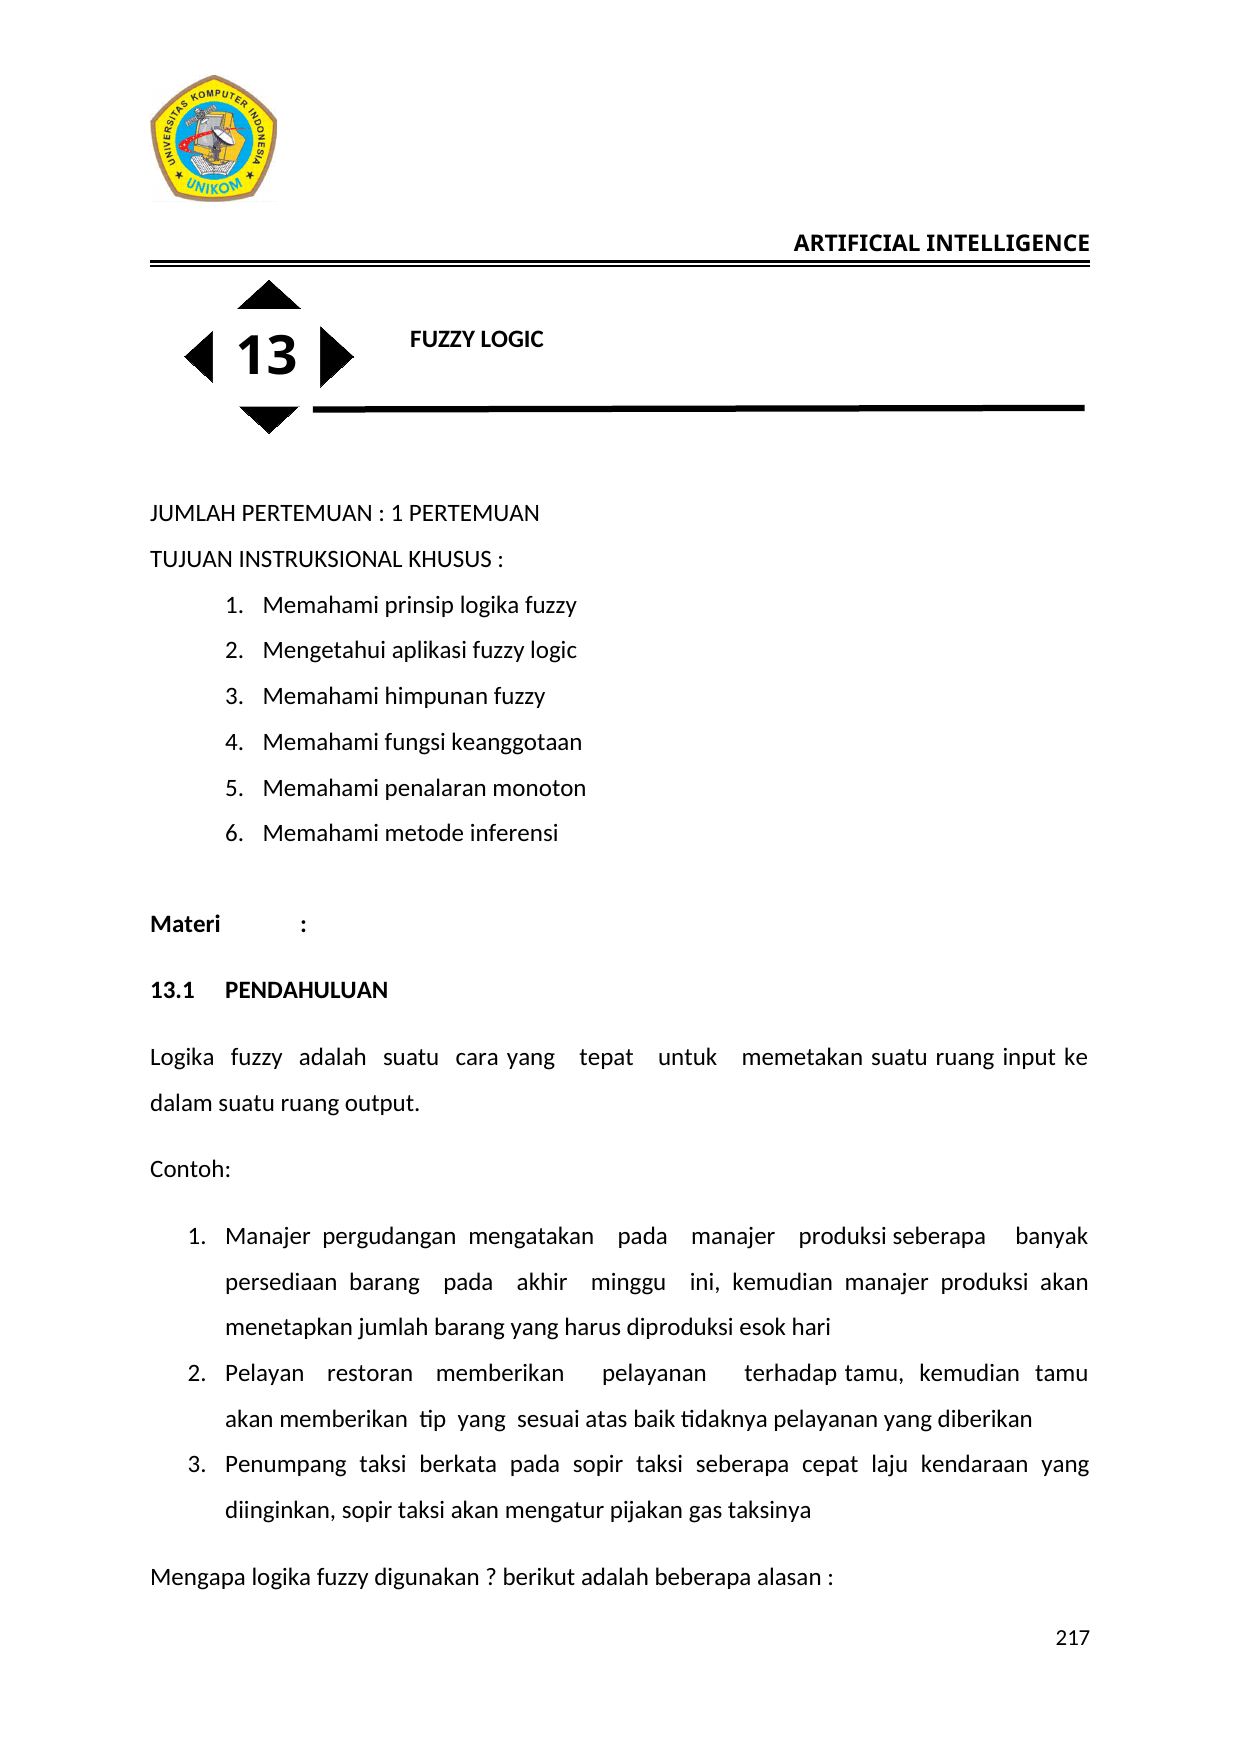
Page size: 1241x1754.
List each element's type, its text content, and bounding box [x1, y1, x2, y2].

list Pelayan restoran memberikan pelayanan terhadap tamu, kemudian tamu akan memberikan tip yang sesuai atas baik tidaknya pelayanan yang diberikan [187, 1357, 1090, 1433]
text Mengapa logika fuzzy digunakan ? berikut adalah beberapa alasan : [150, 1561, 1090, 1591]
list Penumpang taksi berkata pada sopir taksi seberapa cepat laju kendaraan yang diinginkan, sopir taksi akan mengatur pijakan gas taksinya [187, 1448, 1090, 1525]
table_header FUZZY LOGIC [139, 323, 1102, 452]
text Logika fuzzy adalah suatu cara yang tepat untuk memetakan suatu ruang input ke dalam suatu ruang output. [150, 1041, 1090, 1117]
table_cell JUMLAH PERTEMUAN : 1 PERTEMUAN TUJUAN INSTRUKSIONAL KHUSUS : Memahami prinsip logika fuzzy Mengetahui aplikasi fuzzy logic Memahami himpunan fuzzy Memahami fungsi keanggotaan Memahami penalaran monoton Memahami metode inferensi [139, 452, 1102, 908]
picture [150, 75, 278, 202]
list PENDAHULUAN [150, 974, 1090, 1005]
list Manajer pergudangan mengatakan pada manajer produksi seberapa banyak persediaan barang pada akhir minggu ini, kemudian manajer produksi akan menetapkan jumlah barang yang harus diproduksi esok hari [187, 1220, 1090, 1342]
text Materi : [150, 908, 1090, 938]
text Contoh: [150, 1153, 1090, 1184]
